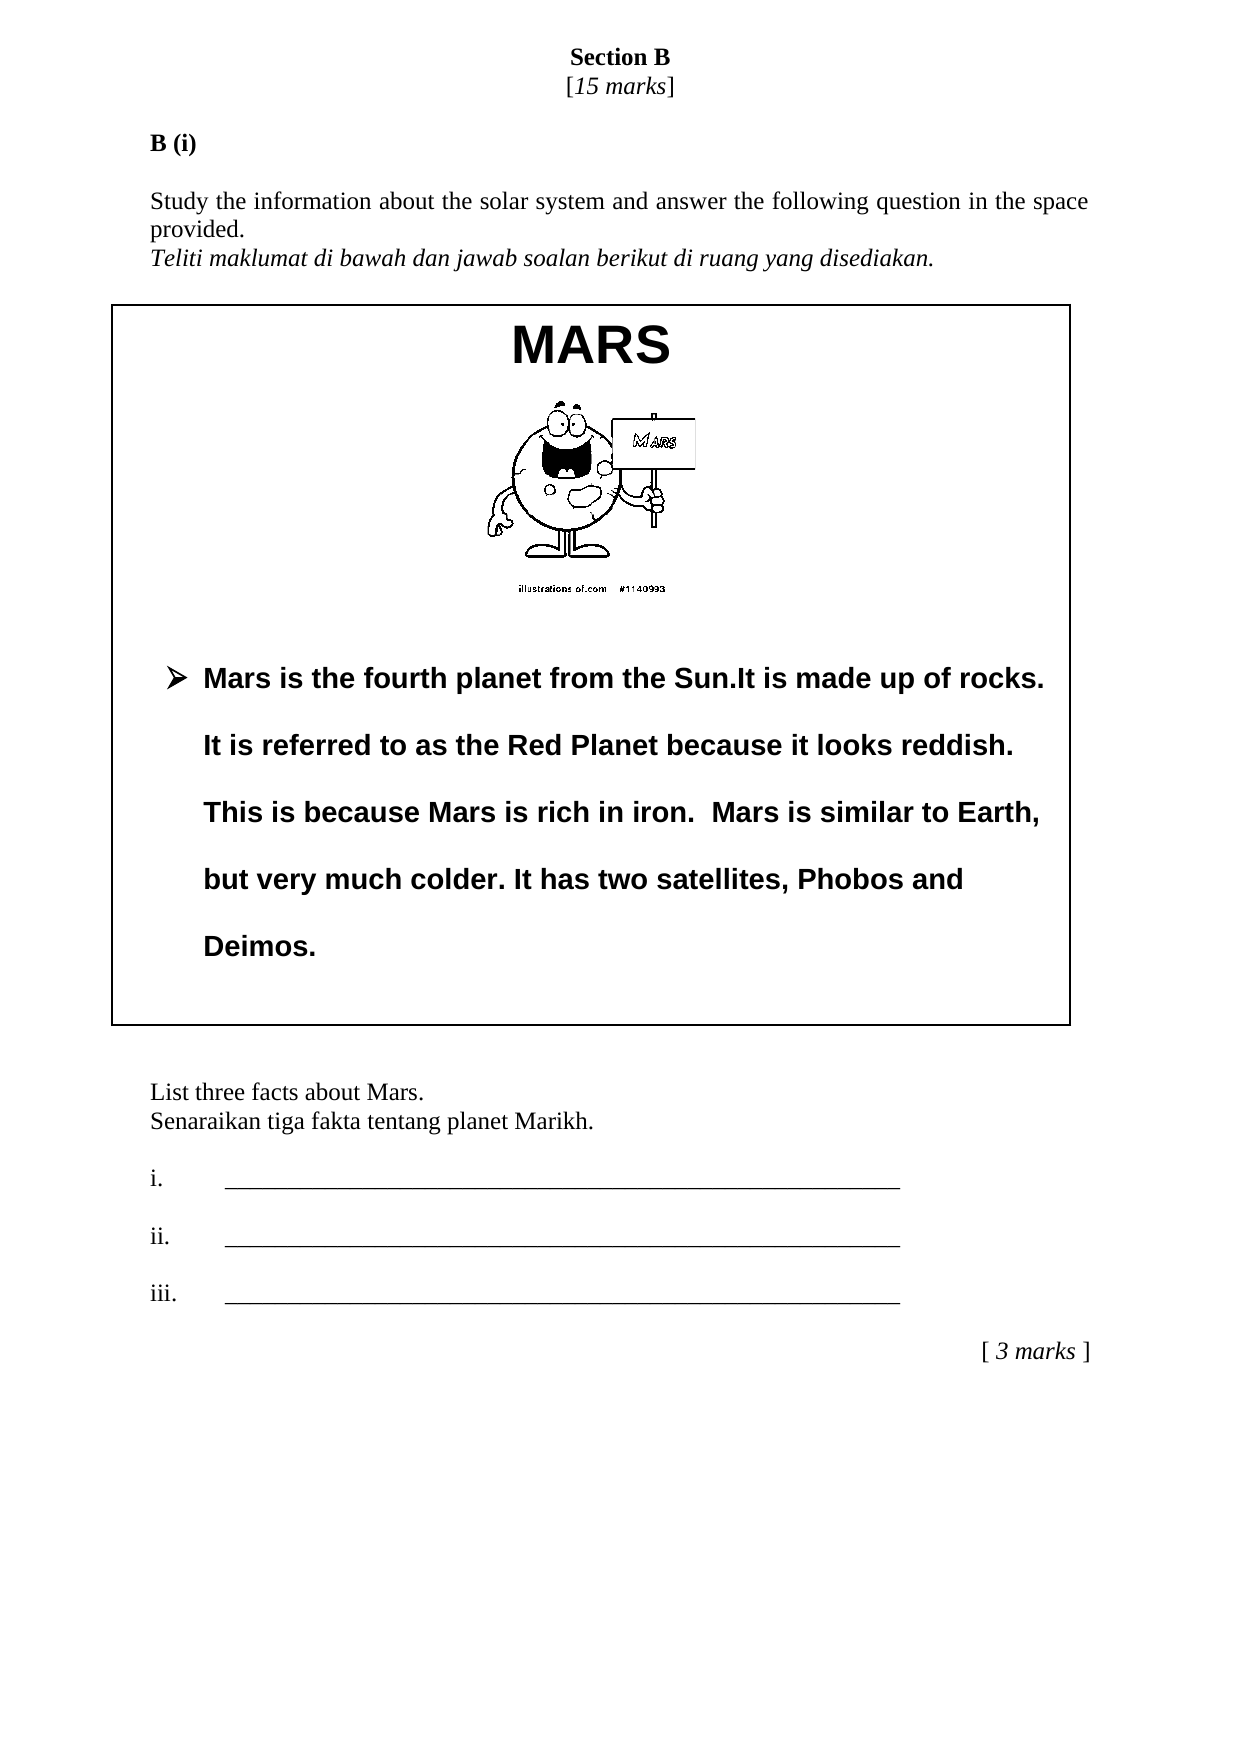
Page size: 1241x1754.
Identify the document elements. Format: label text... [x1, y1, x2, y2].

text ii. ______________________________________________________ [150, 1221, 1090, 1249]
text Section B [150, 42, 1090, 71]
text Senaraikan tiga fakta tentang planet Marikh. [150, 1106, 1090, 1134]
text Study the information about the solar system and answer the following question in the space provided. [150, 186, 1090, 243]
text List three facts about Mars. [150, 1077, 1090, 1106]
text B (i) [150, 128, 1090, 157]
text [ 3 marks ] [150, 1336, 1090, 1364]
text iii. ______________________________________________________ [150, 1278, 1090, 1307]
text [15 marks] [150, 71, 1090, 99]
text Teliti maklumat di bawah dan jawab soalan berikut di ruang yang disediakan. [150, 243, 1090, 272]
text i. ______________________________________________________ [150, 1163, 1090, 1192]
